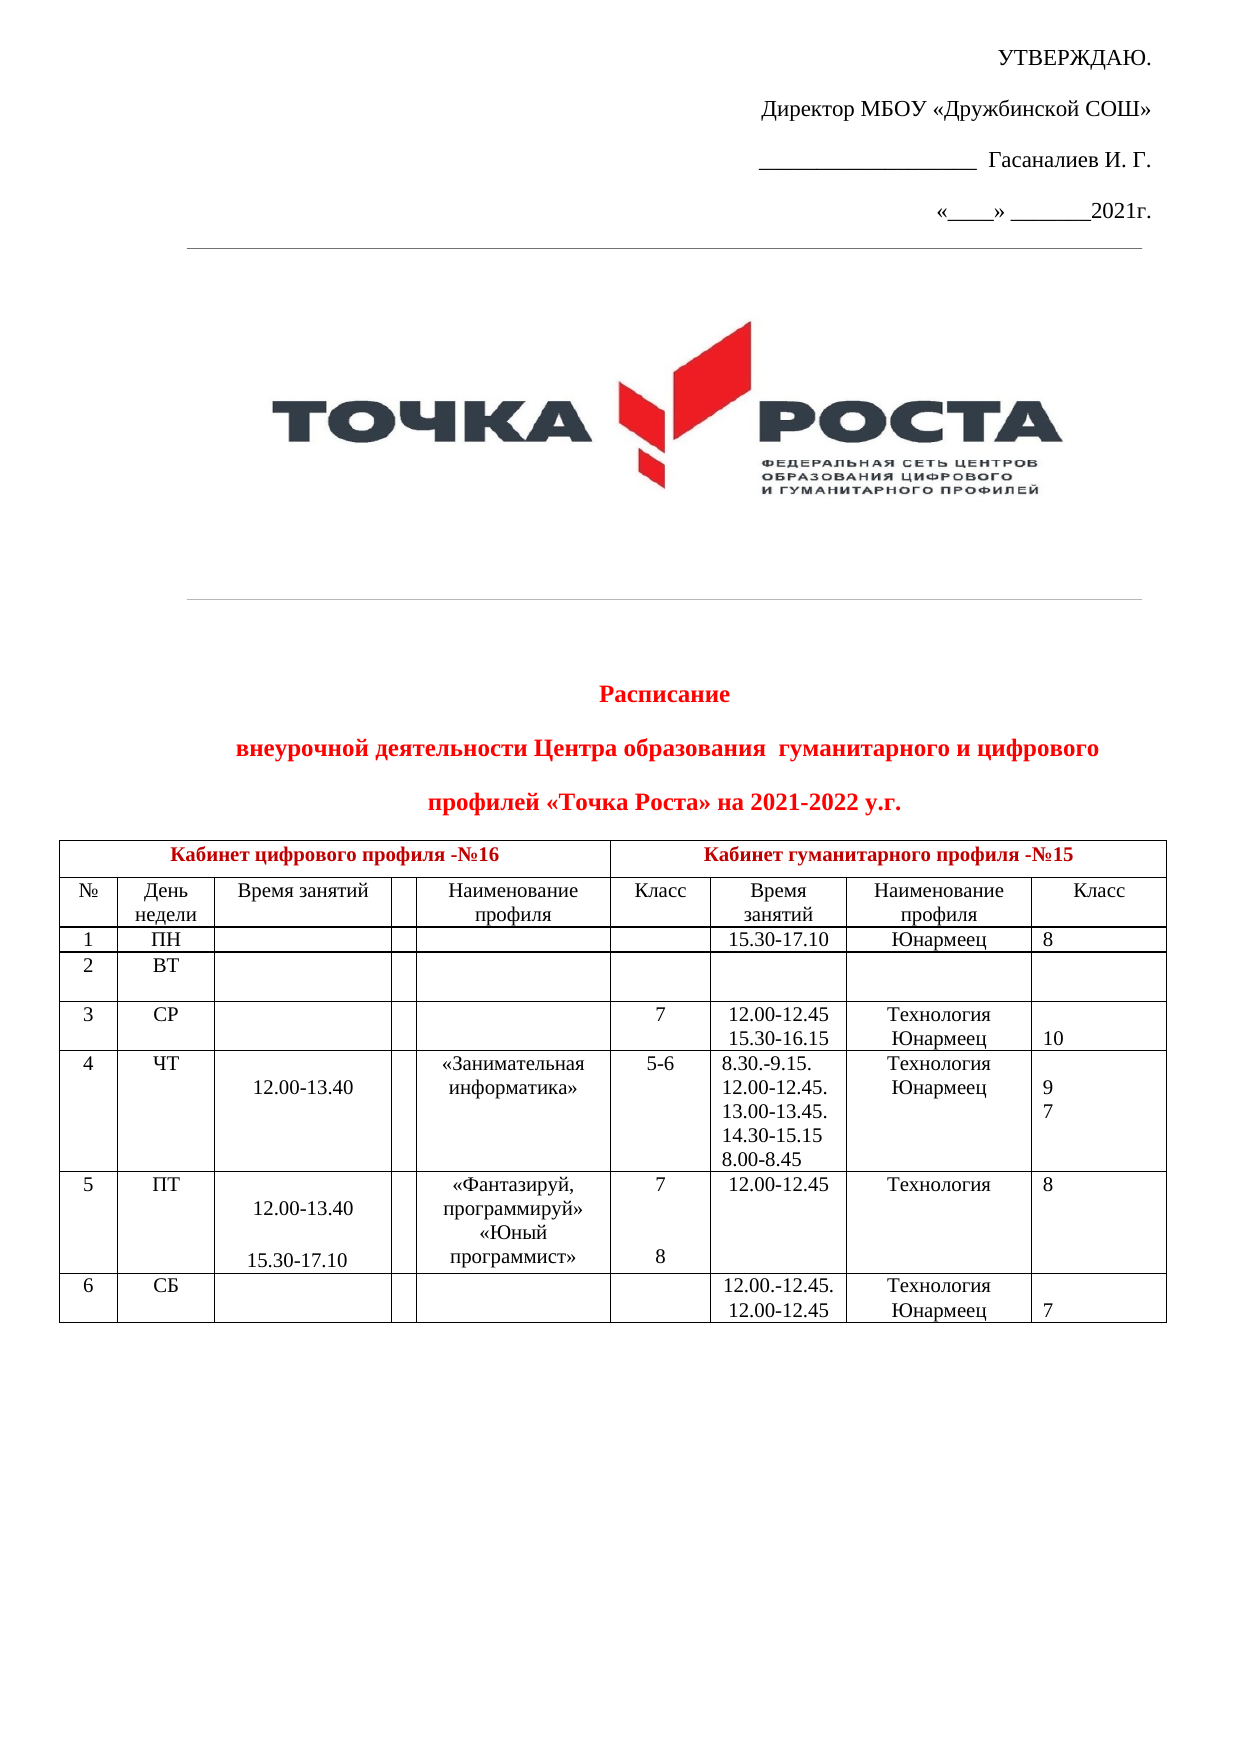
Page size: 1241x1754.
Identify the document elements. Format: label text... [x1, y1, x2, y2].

table_cell Технология Юнармеец [847, 1002, 1031, 1050]
table_cell [215, 953, 391, 1001]
table_cell 15.30-17.10 [711, 928, 846, 951]
table_cell Наименование профиля [417, 878, 610, 926]
table_cell 12.00-13.40 15.30-17.10 [215, 1172, 391, 1272]
table_cell Технология Юнармеец [847, 1274, 1031, 1322]
table_cell Технология [847, 1172, 1031, 1272]
table_cell [847, 953, 1031, 1001]
table_cell [392, 1051, 416, 1171]
table_cell [417, 1002, 610, 1050]
table_cell 12.00-12.45 [711, 1172, 846, 1272]
table_cell 3 [60, 1002, 117, 1050]
table_cell Класс [611, 878, 710, 926]
table_cell 5 [60, 1172, 117, 1272]
table_cell [417, 953, 610, 1001]
table_cell ЧТ [118, 1051, 214, 1171]
table_cell [392, 1274, 416, 1322]
text УТВЕРЖДАЮ. [177, 44, 1152, 71]
picture [186, 248, 1143, 600]
table_cell 4 [60, 1051, 117, 1171]
table_cell СБ [118, 1274, 214, 1322]
table_cell Время занятий [215, 878, 391, 926]
table_cell 8 [1032, 1172, 1166, 1272]
table_cell [417, 928, 610, 951]
text ___________________ Гасаналиев И. Г. [177, 146, 1152, 173]
table_cell Время занятий [711, 878, 846, 926]
table_cell [215, 928, 391, 951]
table_cell ПТ [118, 1172, 214, 1272]
text профилей «Точка Роста» на 2021-2022 у.г. [177, 787, 1152, 815]
text Расписание [177, 679, 1152, 708]
table_cell [611, 953, 710, 1001]
table_cell Наименование профиля [847, 878, 1031, 926]
table_cell 10 [1032, 1002, 1166, 1050]
table_cell ВТ [118, 953, 214, 1001]
table_cell 2 [60, 953, 117, 1001]
table_cell [392, 953, 416, 1001]
table_cell [392, 878, 416, 926]
table_cell [392, 1002, 416, 1050]
table_cell [392, 1172, 416, 1272]
table_cell СР [118, 1002, 214, 1050]
table_cell [711, 953, 846, 1001]
table_cell 7 [611, 1002, 710, 1050]
table_cell 8 [1032, 928, 1166, 951]
table_header Кабинет цифрового профиля -№16 [60, 841, 610, 877]
table_cell 7 8 [611, 1172, 710, 1272]
table_cell 9 7 [1032, 1051, 1166, 1171]
table_cell [215, 1002, 391, 1050]
table_cell 8.30.-9.15. 12.00-12.45. 13.00-13.45. 14.30-15.15 8.00-8.45 [711, 1051, 846, 1171]
table_cell Технология Юнармеец [847, 1051, 1031, 1171]
table_cell [1032, 953, 1166, 1001]
table_cell 12.00-12.45 15.30-16.15 [711, 1002, 846, 1050]
table_cell 7 [1032, 1274, 1166, 1322]
table_cell 6 [60, 1274, 117, 1322]
table_cell [215, 1274, 391, 1322]
table_cell «Фантазируй, программируй» «Юный программист» [417, 1172, 610, 1272]
table_cell День недели [118, 878, 214, 926]
table_cell Класс [1032, 878, 1166, 926]
table_cell ПН [118, 928, 214, 951]
table_cell 1 [60, 928, 117, 951]
table_cell [611, 1274, 710, 1322]
table_cell 5-6 [611, 1051, 710, 1171]
text «____» _______2021г. [177, 197, 1152, 224]
table_cell 12.00-13.40 [215, 1051, 391, 1171]
table_header Кабинет гуманитарного профиля -№15 [611, 841, 1166, 877]
table_cell 12.00.-12.45. 12.00-12.45 [711, 1274, 846, 1322]
text Директор МБОУ «Дружбинской СОШ» [177, 95, 1152, 122]
table_cell [392, 928, 416, 951]
table_cell [417, 1274, 610, 1322]
table_cell [611, 928, 710, 951]
table_cell № [60, 878, 117, 926]
table_cell «Занимательная информатика» [417, 1051, 610, 1171]
table_cell Юнармеец [847, 928, 1031, 951]
text внеурочной деятельности Центра образования гуманитарного и цифрового [177, 733, 1152, 761]
